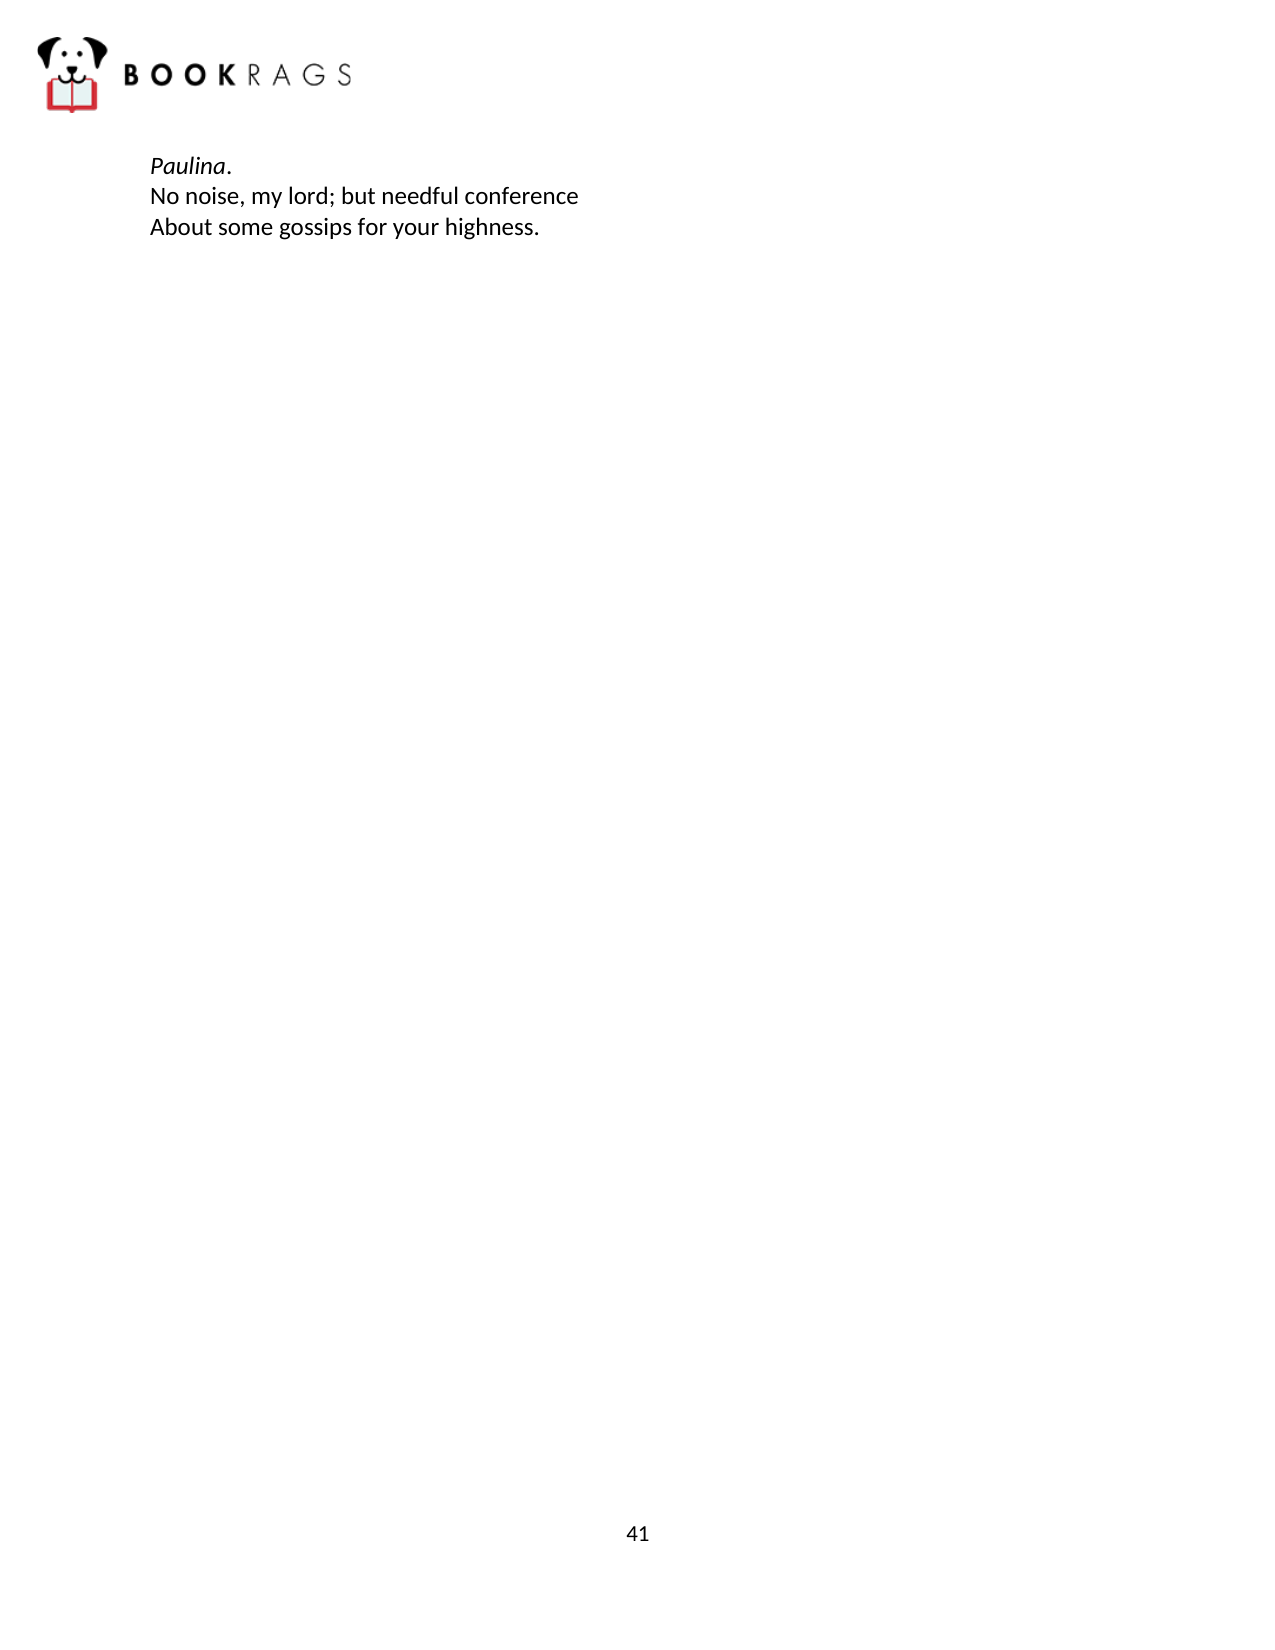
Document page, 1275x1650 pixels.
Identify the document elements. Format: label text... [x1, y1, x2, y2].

picture [37, 37, 351, 113]
text Paulina. No noise, my lord; but needful conference About some gossips for your highness. [150, 150, 1125, 242]
